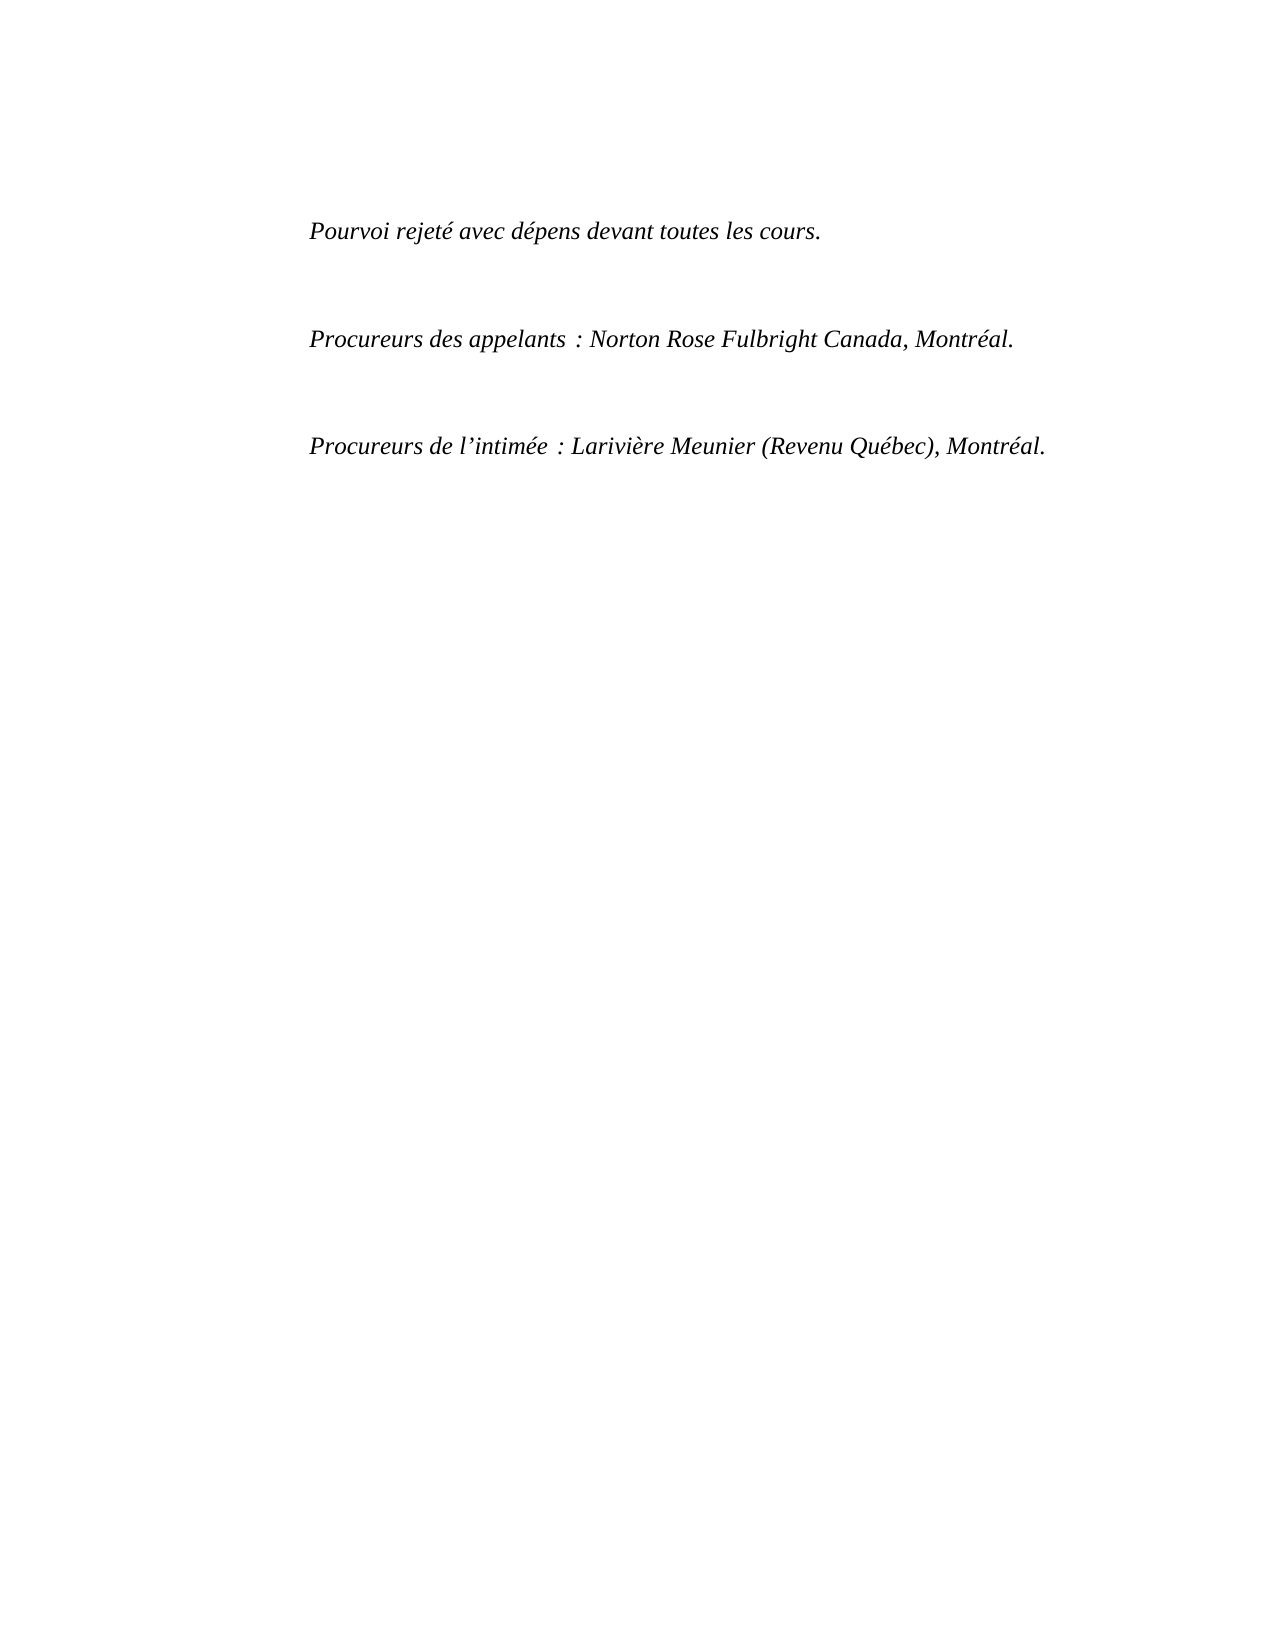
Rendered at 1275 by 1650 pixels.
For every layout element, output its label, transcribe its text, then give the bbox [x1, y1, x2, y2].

text Pourvoi rejeté avec dépens devant toutes les cours. [187, 216, 1050, 245]
text Procureurs de l’intimée : Larivière Meunier (Revenu Québec), Montréal. [187, 431, 1050, 460]
text Procureurs des appelants : Norton Rose Fulbright Canada, Montréal. [187, 324, 1050, 353]
